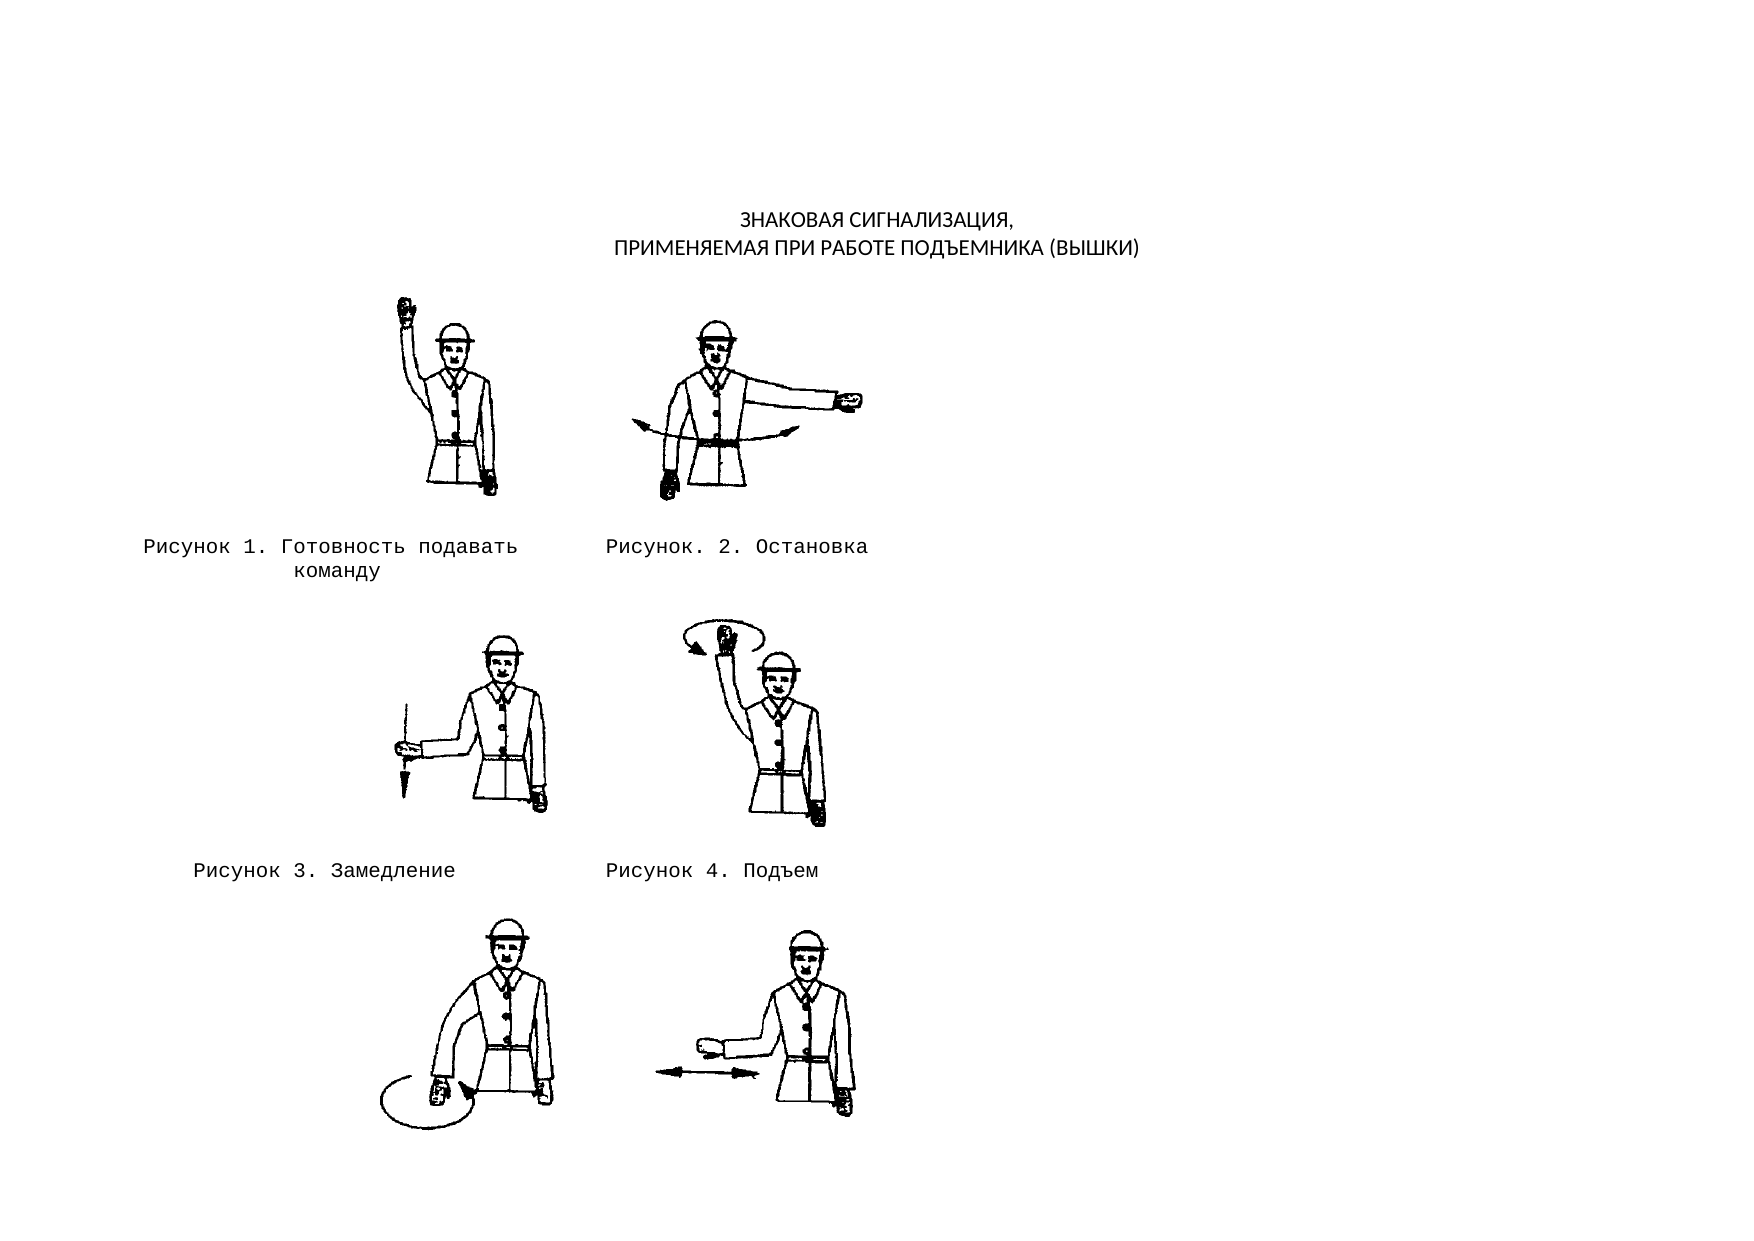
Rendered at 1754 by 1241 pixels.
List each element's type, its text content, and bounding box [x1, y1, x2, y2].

text ЗНАКОВАЯ СИГНАЛИЗАЦИЯ, [118, 205, 1636, 233]
picture [174, 911, 1084, 1135]
text ПРИМЕНЯЕМАЯ ПРИ РАБОТЕ ПОДЪЕМНИКА (ВЫШКИ) [118, 233, 1636, 261]
text Рисунок 3. Замедление Рисунок 4. Подъем [118, 860, 1636, 884]
text команду [118, 560, 1636, 584]
text Рисунок 1. Готовность подавать Рисунок. 2. Остановка [118, 536, 1636, 560]
picture [174, 611, 1084, 832]
picture [174, 289, 1084, 509]
